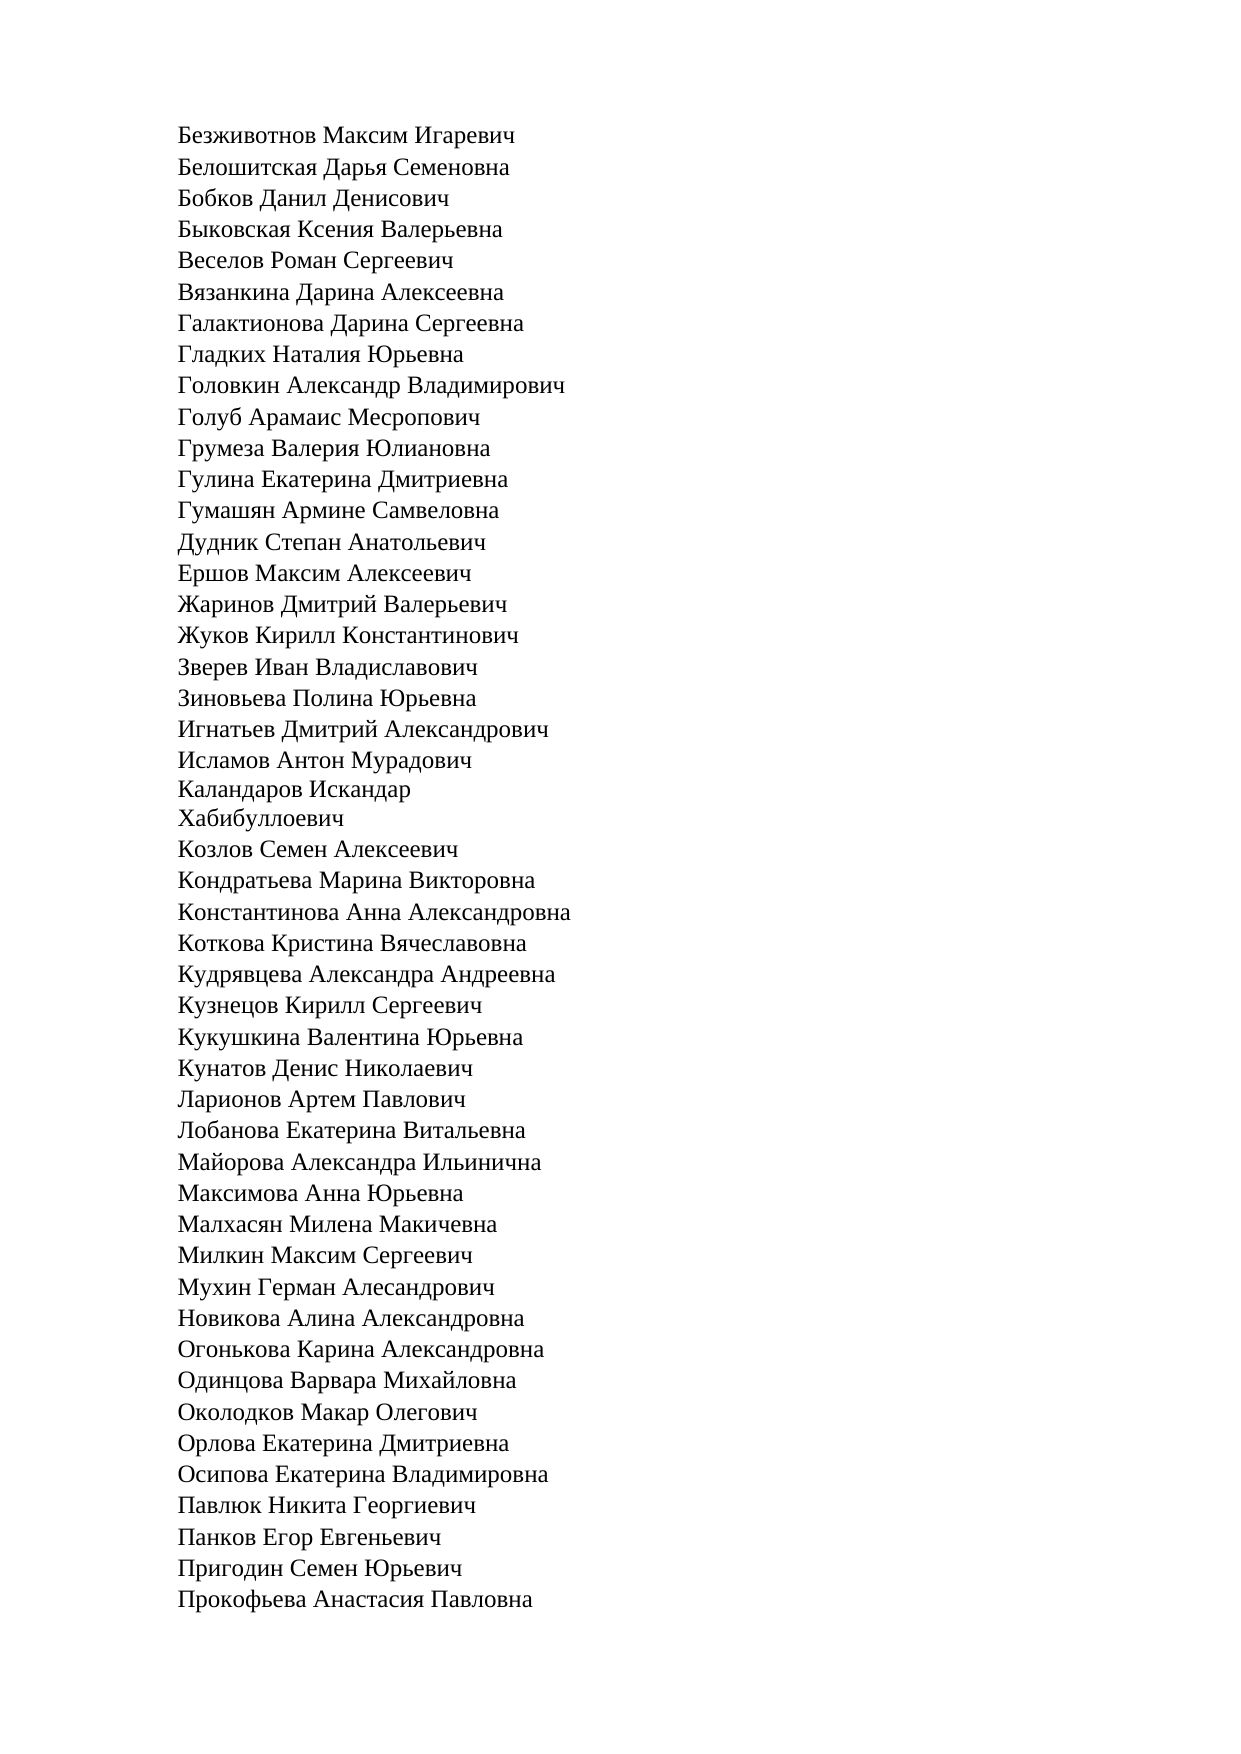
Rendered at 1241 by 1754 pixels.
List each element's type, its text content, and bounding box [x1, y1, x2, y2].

table_cell Осипова Екатерина Владимировна [166, 1457, 591, 1488]
table_cell Дудник Степан Анатольевич [166, 524, 591, 556]
table_cell Майорова Александра Ильинична [166, 1144, 591, 1176]
table_cell Жаринов Дмитрий Валерьевич [166, 587, 591, 618]
table_cell Павлюк Никита Георгиевич [166, 1488, 591, 1519]
table_cell Веселов Роман Сергеевич [166, 243, 591, 274]
table_cell Пригодин Семен Юрьевич [166, 1551, 591, 1582]
table_cell Гладких Наталия Юрьевна [166, 337, 591, 368]
table_cell Жуков Кирилл Константинович [166, 618, 591, 649]
table_cell Одинцова Варвара Михайловна [166, 1363, 591, 1394]
table_cell Кудрявцева Александра Андреевна [166, 957, 591, 988]
table_cell Кукушкина Валентина Юрьевна [166, 1019, 591, 1051]
table_cell Ершов Максим Алексеевич [166, 556, 591, 587]
table_cell Бобков Данил Денисович [166, 181, 591, 212]
table_cell Зиновьева Полина Юрьевна [166, 681, 591, 712]
table_cell Кузнецов Кирилл Сергеевич [166, 988, 591, 1019]
table_cell Лобанова Екатерина Витальевна [166, 1113, 591, 1144]
table_cell Коткова Кристина Вячеславовна [166, 926, 591, 957]
table_cell Игнатьев Дмитрий Александрович [166, 712, 591, 743]
table_cell Козлов Семен Алексеевич [166, 832, 591, 863]
table_cell Ларионов Артем Павлович [166, 1082, 591, 1113]
table_cell Орлова Екатерина Дмитриевна [166, 1426, 591, 1457]
table_cell Мухин Герман Алесандрович [166, 1269, 591, 1301]
table_cell Галактионова Дарина Сергеевна [166, 306, 591, 337]
table_cell Милкин Максим Сергеевич [166, 1238, 591, 1269]
table_cell Околодков Макар Олегович [166, 1394, 591, 1426]
table_cell Зверев Иван Владиславович [166, 649, 591, 681]
table_cell Кунатов Денис Николаевич [166, 1051, 591, 1082]
table_cell Исламов Антон Мурадович [166, 743, 591, 774]
table_cell Голуб Арамаис Месропович [166, 399, 591, 431]
table_cell Огонькова Карина Александровна [166, 1332, 591, 1363]
table_cell Белошитская Дарья Семеновна [166, 149, 591, 181]
table_cell Головкин Александр Владимирович [166, 368, 591, 399]
table_cell Панков Егор Евгеньевич [166, 1519, 591, 1551]
table_cell Грумеза Валерия Юлиановна [166, 431, 591, 462]
table_cell Гумашян Армине Самвеловна [166, 493, 591, 524]
table_cell Новикова Алина Александровна [166, 1301, 591, 1332]
table_cell Малхасян Милена Макичевна [166, 1207, 591, 1238]
table_cell Прокофьева Анастасия Павловна [166, 1582, 591, 1613]
table_cell Максимова Анна Юрьевна [166, 1176, 591, 1207]
table_cell Гулина Екатерина Дмитриевна [166, 462, 591, 493]
table_cell Вязанкина Дарина Алексеевна [166, 274, 591, 306]
table_cell Каландаров Искандар Хабибуллоевич [166, 774, 591, 832]
table_cell Безживотнов Максим Игаревич [166, 118, 591, 149]
table_cell Быковская Ксения Валерьевна [166, 212, 591, 243]
table_cell Константинова Анна Александровна [166, 894, 591, 926]
table_cell Кондратьева Марина Викторовна [166, 863, 591, 894]
